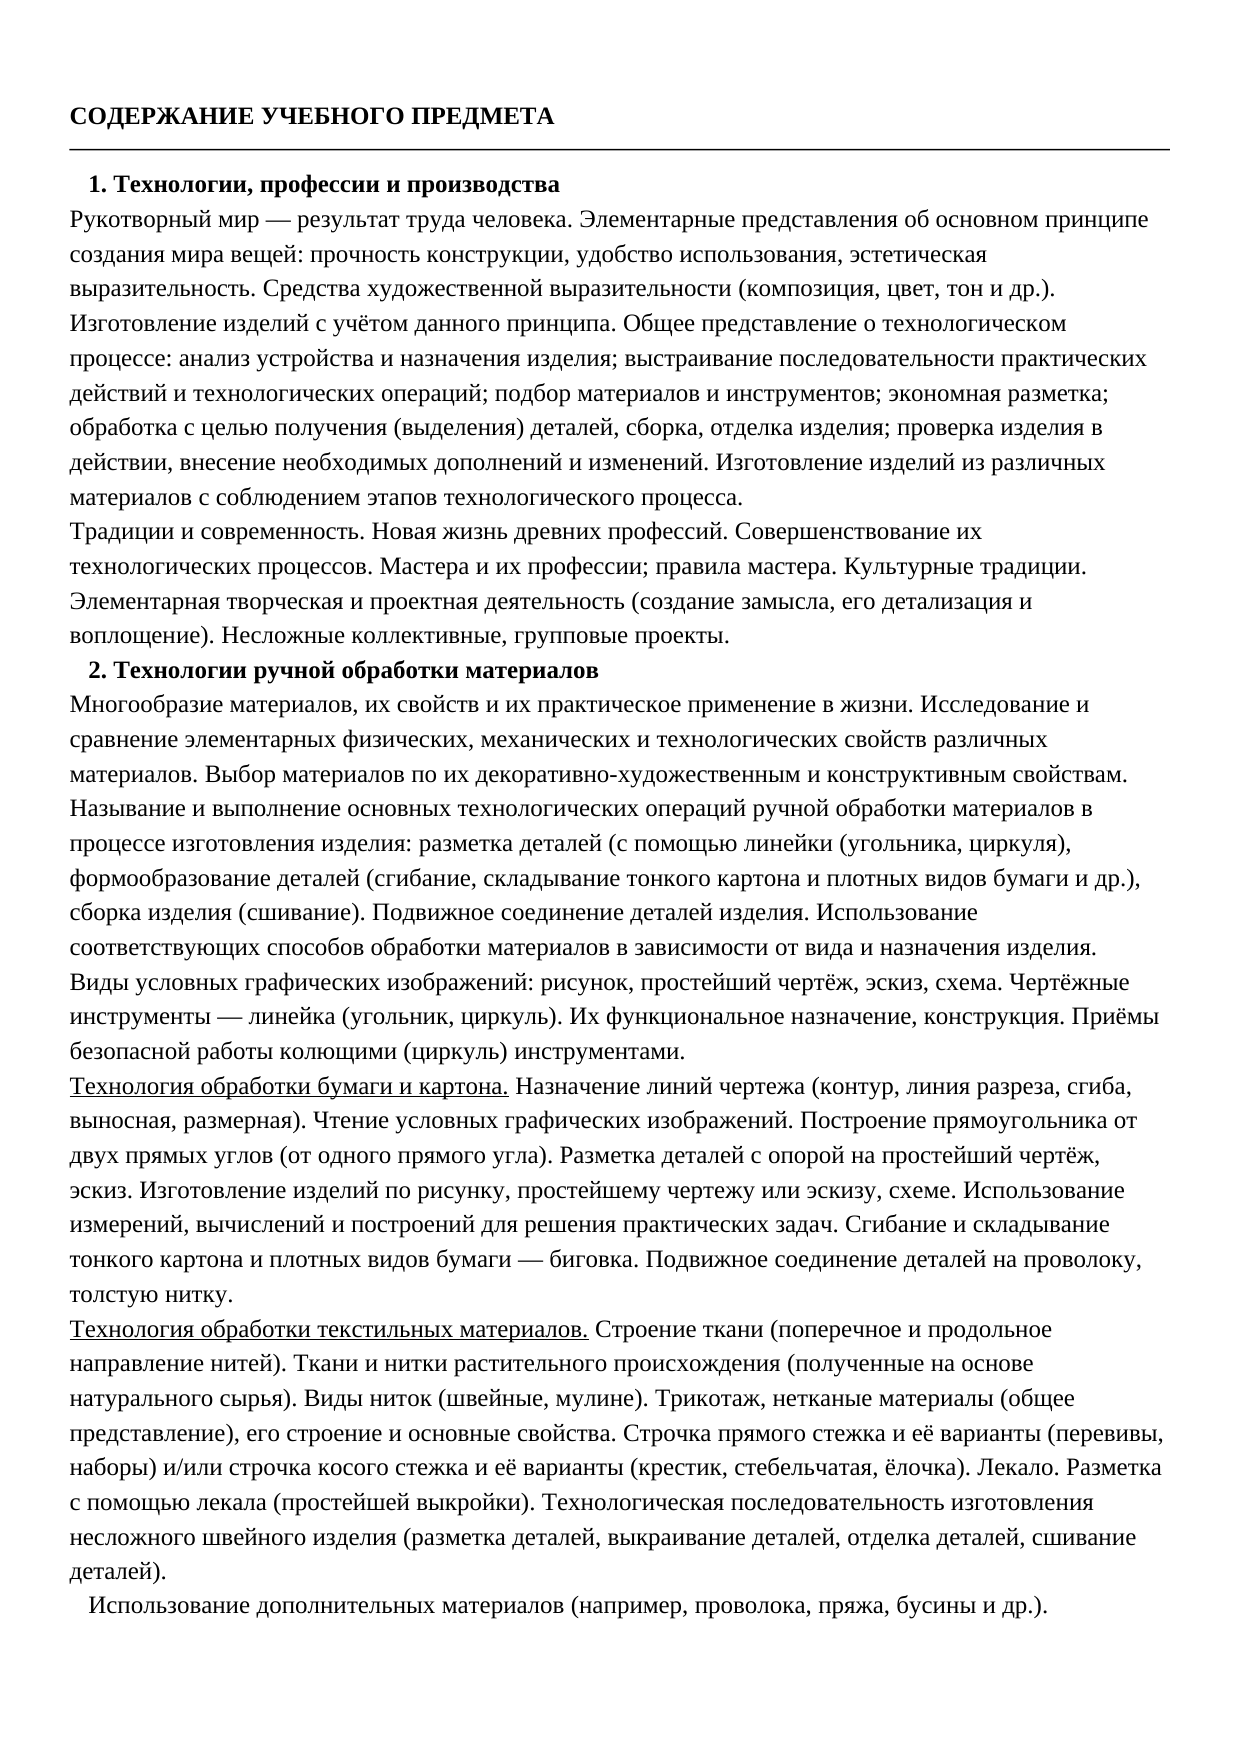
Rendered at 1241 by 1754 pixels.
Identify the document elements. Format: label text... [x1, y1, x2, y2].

text СОДЕРЖАНИЕ УЧЕБНОГО ПРЕДМЕТА [69, 101, 1182, 130]
list Технологии ручной обработки материалов [88, 655, 1182, 684]
list Технологии, профессии и производства [88, 149, 1182, 198]
text Многообразие материалов, их свойств и их практическое применение в жизни. Исследование и сравнение элементарных физических, механических и технологических свойств различных материалов. Выбор материалов по их декоративно-художественным и конструктивным свойствам. [69, 689, 1129, 787]
text Технология обработки текстильных материалов. Строение ткани (поперечное и продольное направление нитей). Ткани и нитки растительного происхождения (полученные на основе натурального сырья). Виды ниток (швейные, мулине). Трикотаж, нетканые материалы (общее представление), его строение и основные свойства. Строчка прямого стежка и её варианты (перевивы, наборы) и/или строчка косого стежка и её варианты (крестик, стебельчатая, ёлочка). Лекало. Разметка с помощью лекала (простейшей выкройки). Технологическая последовательность изготовления несложного швейного изделия (разметка деталей, выкраивание деталей, отделка деталей, сшивание деталей). [69, 1314, 1167, 1585]
text Традиции и современность. Новая жизнь древних профессий. Совершенствование их технологических процессов. Мастера и их профессии; правила мастера. Культурные традиции. [69, 516, 1129, 580]
text Элементарная творческая и проектная деятельность (создание замысла, его детализация и воплощение). Несложные коллективные, групповые проекты. [69, 586, 1182, 649]
text Рукотворный мир — результат труда человека. Элементарные представления об основном принципе создания мира вещей: прочность конструкции, удобство использования, эстетическая выразительность. Средства художественной выразительности (композиция, цвет, тон и др.). [69, 204, 1171, 302]
text Использование дополнительных материалов (например, проволока, пряжа, бусины и др.). [88, 1591, 1182, 1619]
text Технология обработки бумаги и картона. Назначение линий чертежа (контур, линия разреза, сгиба, выносная, размерная). Чтение условных графических изображений. Построение прямоугольника от двух прямых углов (от одного прямого угла). Разметка деталей с опорой на простейший чертёж, эскиз. Изготовление изделий по рисунку, простейшему чертежу или эскизу, схеме. Использование измерений, вычислений и построений для решения практических задач. Сгибание и складывание тонкого картона и плотных видов бумаги — биговка. Подвижное соединение деталей на проволоку, толстую нитку. [69, 1071, 1153, 1308]
text Называние и выполнение основных технологических операций ручной обработки материалов в процессе изготовления изделия: разметка деталей (с помощью линейки (угольника, циркуля), формообразование деталей (сгибание, складывание тонкого картона и плотных видов бумаги и др.), сборка изделия (сшивание). Подвижное соединение деталей изделия. Использование соответствующих способов обработки материалов в зависимости от вида и назначения изделия. [69, 793, 1144, 961]
text Изготовление изделий с учётом данного принципа. Общее представление о технологическом процессе: анализ устройства и назначения изделия; выстраивание последовательности практических действий и технологических операций; подбор материалов и инструментов; экономная разметка; обработка с целью получения (выделения) деталей, сборка, отделка изделия; проверка изделия в действии, внесение необходимых дополнений и изменений. Изготовление изделий из различных материалов с соблюдением этапов технологического процесса. [69, 308, 1150, 510]
text Виды условных графических изображений: рисунок, простейший чертёж, эскиз, схема. Чертёжные инструменты — линейка (угольник, циркуль). Их функциональное назначение, конструкция. Приёмы безопасной работы колющими (циркуль) инструментами. [69, 967, 1162, 1065]
